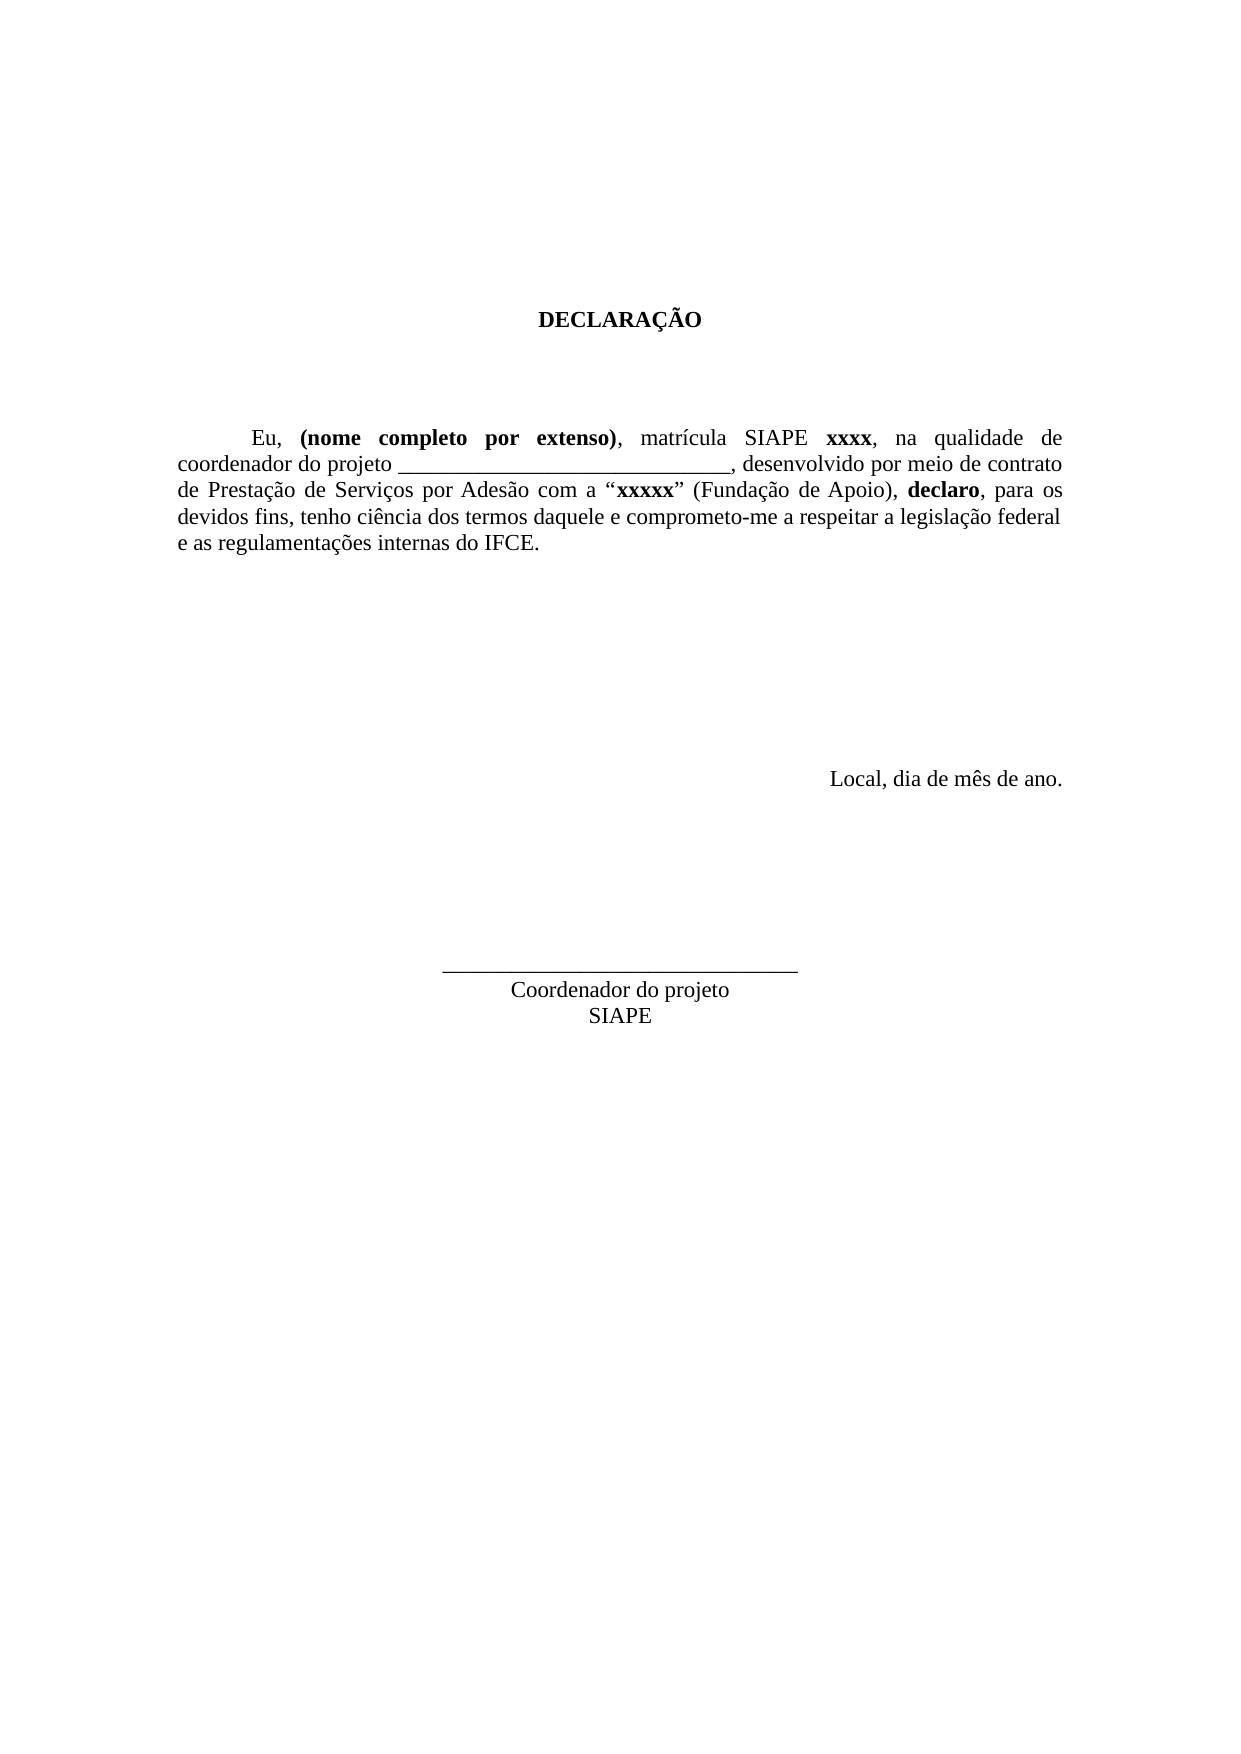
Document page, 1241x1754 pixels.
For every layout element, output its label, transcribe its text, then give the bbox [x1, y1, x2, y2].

text DECLARAÇÃO [177, 306, 1063, 332]
text Coordenador do projeto [177, 976, 1063, 1002]
text Local, dia de mês de ano. [177, 765, 1063, 791]
text Eu, (nome completo por extenso), matrícula SIAPE xxxx, na qualidade de coordenador do projeto _____________________________, desenvolvido por meio de contrato de Prestação de Serviços por Adesão com a “xxxxx” (Fundação de Apoio), declaro, para os devidos fins, tenho ciência dos termos daquele e comprometo-me a respeitar a legislação federal e as regulamentações internas do IFCE. [177, 424, 1063, 555]
text SIAPE [177, 1002, 1063, 1028]
text _______________________________ [177, 949, 1063, 976]
